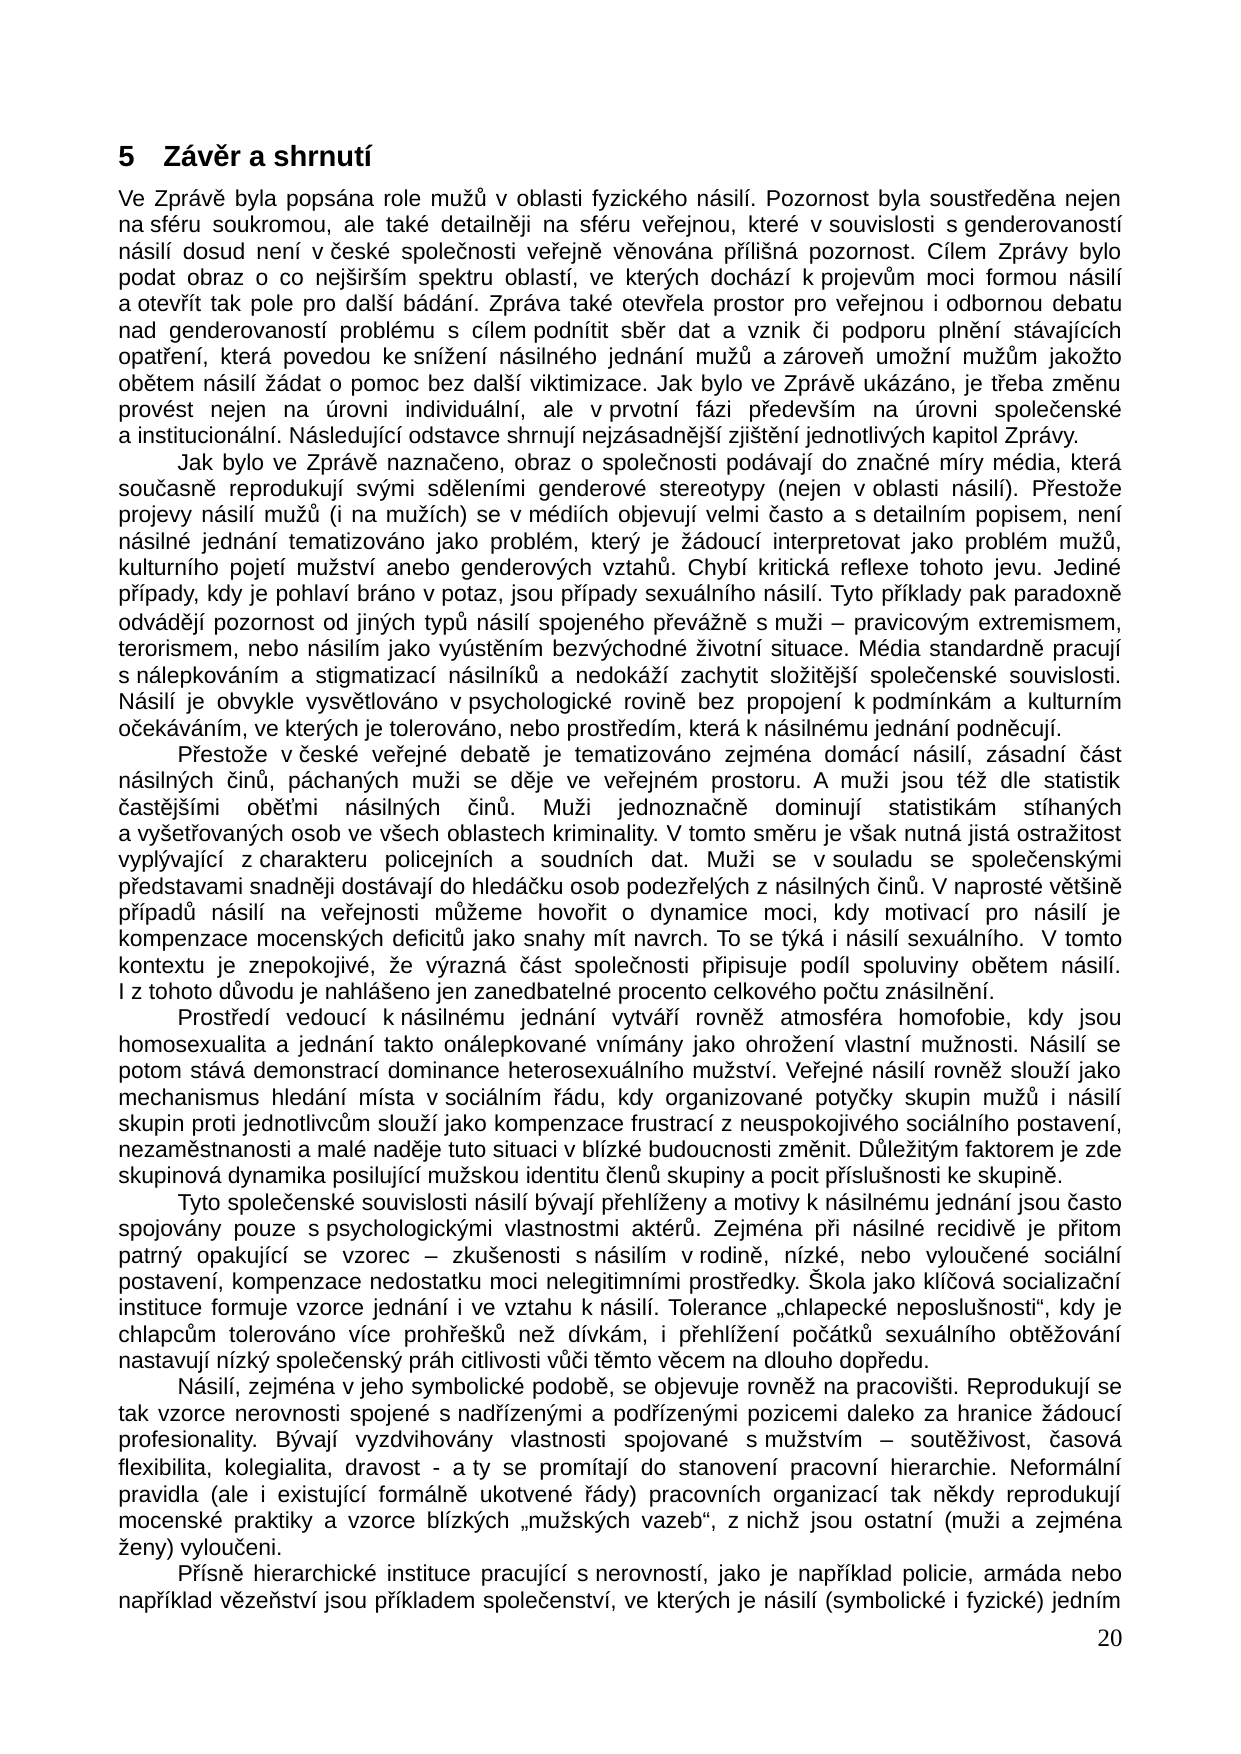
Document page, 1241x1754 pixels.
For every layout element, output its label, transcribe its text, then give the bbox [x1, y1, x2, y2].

text Ve Zprávě byla popsána role mužů v oblasti fyzického násilí. Pozornost byla soustředěna nejen na sféru soukromou, ale také detailněji na sféru veřejnou, které v souvislosti s genderovaností násilí dosud není v české společnosti veřejně věnována přílišná pozornost. Cílem Zprávy bylo podat obraz o co nejširším spektru oblastí, ve kterých dochází k projevům moci formou násilí a otevřít tak pole pro další bádání. Zpráva také otevřela prostor pro veřejnou i odbornou debatu nad genderovaností problému s cílem podnítit sběr dat a vznik či podporu plnění stávajících opatření, která povedou ke snížení násilného jednání mužů a zároveň umožní mužům jakožto obětem násilí žádat o pomoc bez další viktimizace. Jak bylo ve Zprávě ukázáno, je třeba změnu provést nejen na úrovni individuální, ale v prvotní fázi především na úrovni společenské a institucionální. Následující odstavce shrnují nejzásadnější zjištění jednotlivých kapitol Zprávy. [118, 185, 1122, 448]
subtitle Závěr a shrnutí [118, 139, 1122, 172]
list Násilí, zejména v jeho symbolické podobě, se objevuje rovněž na pracovišti. Reprodukují se tak vzorce nerovnosti spojené s nadřízenými a podřízenými pozicemi daleko za hranice žádoucí profesionality. Bývají vyzdvihovány vlastnosti spojované s mužstvím – soutěživost, časová flexibilita, kolegialita, dravost - a ty se promítají do stanovení pracovní hierarchie. Neformální pravidla (ale i existující formálně ukotvené řády) pracovních organizací tak někdy reprodukují mocenské praktiky a vzorce blízkých „mužských vazeb“, z nichž jsou ostatní (muži a zejména ženy) vyloučeni. [118, 1373, 1122, 1560]
list Prostředí vedoucí k násilnému jednání vytváří rovněž atmosféra homofobie, kdy jsou homosexualita a jednání takto onálepkované vnímány jako ohrožení vlastní mužnosti. Násilí se potom stává demonstrací dominance heterosexuálního mužství. Veřejné násilí rovněž slouží jako mechanismus hledání místa v sociálním řádu, kdy organizované potyčky skupin mužů i násilí skupin proti jednotlivcům slouží jako kompenzace frustrací z neuspokojivého sociálního postavení, nezaměstnanosti a malé naděje tuto situaci v blízké budoucnosti změnit. Důležitým faktorem je zde skupinová dynamika posilující mužskou identitu členů skupiny a pocit příslušnosti ke skupině. [118, 1004, 1122, 1189]
text Jak bylo ve Zprávě naznačeno, obraz o společnosti podávají do značné míry média, která současně reprodukují svými sděleními genderové stereotypy (nejen v oblasti násilí). Přestože projevy násilí mužů (i na mužích) se v médiích objevují velmi často a s detailním popisem, není násilné jednání tematizováno jako problém, který je žádoucí interpretovat jako problém mužů, kulturního pojetí mužství anebo genderových vztahů. Chybí kritická reflexe tohoto jevu. Jediné případy, kdy je pohlaví bráno v potaz, jsou případy sexuálního násilí. Tyto příklady pak paradoxně odvádějí pozornost od jiných typů násilí spojeného převážně s muži – pravicovým extremismem, terorismem, nebo násilím jako vyústěním bezvýchodné životní situace. Média standardně pracují s nálepkováním a stigmatizací násilníků a nedokáží zachytit složitější společenské souvislosti. Násilí je obvykle vysvětlováno v psychologické rovině bez propojení k podmínkám a kulturním očekáváním, ve kterých je tolerováno, nebo prostředím, která k násilnému jednání podněcují. [118, 448, 1122, 741]
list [118, 1560, 1122, 1613]
list Tyto společenské souvislosti násilí bývají přehlíženy a motivy k násilnému jednání jsou často spojovány pouze s psychologickými vlastnostmi aktérů. Zejména při násilné recidivě je přitom patrný opakující se vzorec – zkušenosti s násilím v rodině, nízké, nebo vyloučené sociální postavení, kompenzace nedostatku moci nelegitimními prostředky. Škola jako klíčová socializační instituce formuje vzorce jednání i ve vztahu k násilí. Tolerance „chlapecké neposlušnosti“, kdy je chlapcům tolerováno více prohřešků než dívkám, i přehlížení počátků sexuálního obtěžování nastavují nízký společenský práh citlivosti vůči těmto věcem na dlouho dopředu. [118, 1189, 1122, 1373]
list Přestože v české veřejné debatě je tematizováno zejména domácí násilí, zásadní část násilných činů, páchaných muži se děje ve veřejném prostoru. A muži jsou též dle statistik častějšími oběťmi násilných činů. Muži jednoznačně dominují statistikám stíhaných a vyšetřovaných osob ve všech oblastech kriminality. V tomto směru je však nutná jistá ostražitost vyplývající z charakteru policejních a soudních dat. Muži se v souladu se společenskými představami snadněji dostávají do hledáčku osob podezřelých z násilných činů. V naprosté většině případů násilí na veřejnosti můžeme hovořit o dynamice moci, kdy motivací pro násilí je kompenzace mocenských deficitů jako snahy mít navrch. To se týká i násilí sexuálního. V tomto kontextu je znepokojivé, že výrazná část společnosti připisuje podíl spoluviny obětem násilí. I z tohoto důvodu je nahlášeno jen zanedbatelné procento celkového počtu znásilnění. [118, 741, 1122, 1004]
